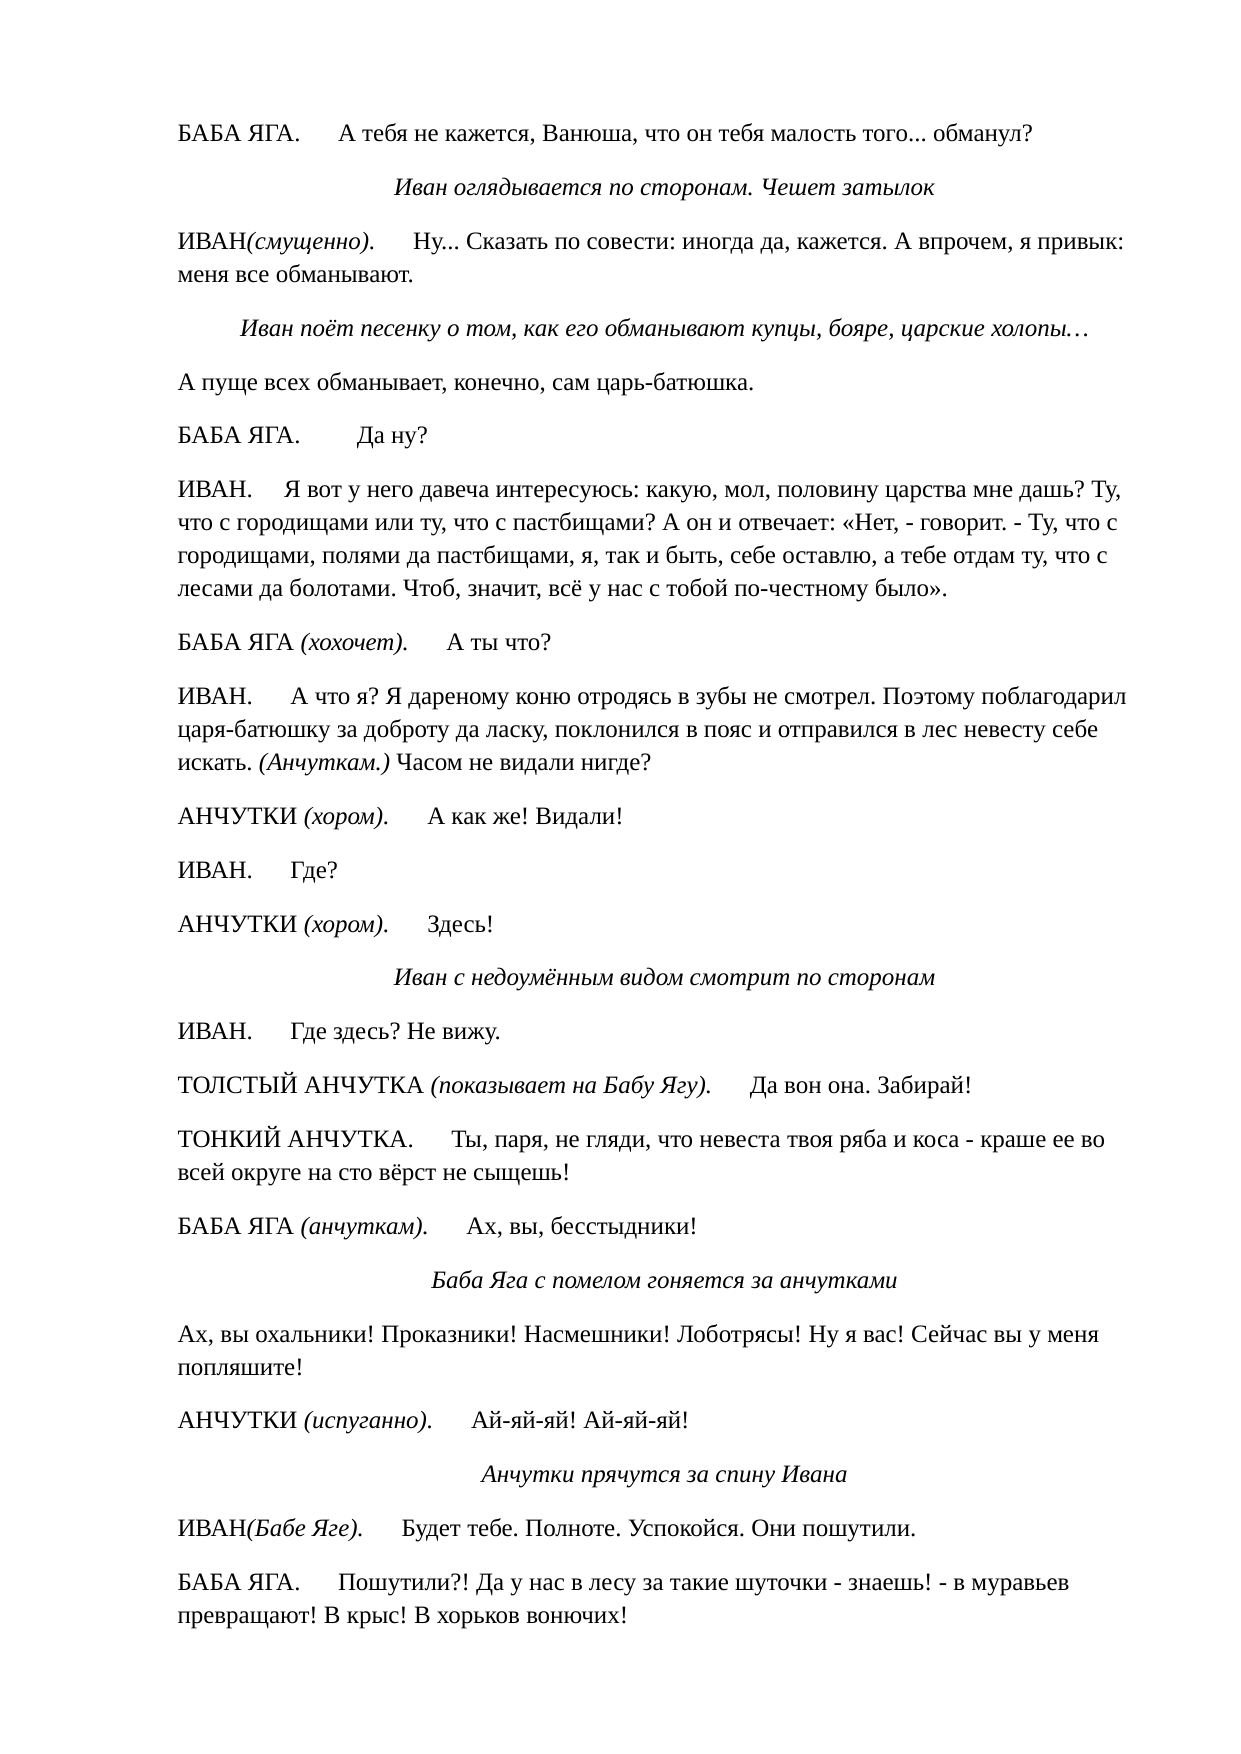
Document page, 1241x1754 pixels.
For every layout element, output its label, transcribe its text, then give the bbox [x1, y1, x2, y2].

text АНЧУТКИ (хором). А как же! Видали! [177, 801, 1152, 830]
text Анчутки прячутся за спину Ивана [177, 1459, 1152, 1488]
text ИВАН. Я вот у него давеча интересуюсь: какую, мол, половину царства мне дашь? Ту, что с городищами или ту, что с пастбищами? А он и отвечает: «Нет, - говорит. - Ту, что с городищами, полями да пастбищами, я, так и быть, себе оставлю, а тебе отдам ту, что с лесами да болотами. Чтоб, значит, всё у нас с тобой по-честному было». [177, 474, 1152, 602]
text ИВАН(Бабе Яге). Будет тебе. Полноте. Успокойся. Они пошутили. [177, 1513, 1152, 1542]
text ИВАН. Где? [177, 855, 1152, 883]
text Иван с недоумённым видом смотрит по сторонам [177, 962, 1152, 991]
text БАБА ЯГА. А тебя не кажется, Ванюша, что он тебя малость того... обманул? [177, 118, 1152, 147]
text А пуще всех обманывает, конечно, сам царь-батюшка. [177, 367, 1152, 395]
text ИВАН. А что я? Я дареному коню отродясь в зубы не смотрел. Поэтому поблагодарил царя-батюшку за доброту да ласку, поклонился в пояс и отправился в лес невесту себе искать. (Анчуткам.) Часом не видали нигде? [177, 681, 1152, 776]
text Баба Яга с помелом гоняется за анчутками [177, 1265, 1152, 1293]
text Иван поёт песенку о том, как его обманывают купцы, бояре, царские холопы… [177, 313, 1152, 341]
text ТОНКИЙ АНЧУТКА. Ты, паря, не гляди, что невеста твоя ряба и коса - краше ее во всей округе на сто вёрст не сыщешь! [177, 1124, 1152, 1186]
text БАБА ЯГА (хохочет). А ты что? [177, 627, 1152, 656]
text Иван оглядывается по сторонам. Чешет затылок [177, 172, 1152, 201]
text ИВАН(смущенно). Ну... Сказать по совести: иногда да, кажется. А впрочем, я привык: меня все обманывают. [177, 226, 1152, 288]
text Ах, вы охальники! Проказники! Насмешники! Лоботрясы! Ну я вас! Сейчас вы у меня попляшите! [177, 1319, 1152, 1380]
text БАБА ЯГА. Пошутили?! Да у нас в лесу за такие шуточки - знаешь! - в муравьев превращают! В крыс! В хорьков вонючих! [177, 1567, 1152, 1629]
text ТОЛСТЫЙ АНЧУТКА (показывает на Бабу Ягу). Да вон она. Забирай! [177, 1070, 1152, 1099]
text БАБА ЯГА (анчуткам). Ах, вы, бесстыдники! [177, 1211, 1152, 1240]
text БАБА ЯГА. Да ну? [177, 420, 1152, 449]
text АНЧУТКИ (хором). Здесь! [177, 909, 1152, 937]
text АНЧУТКИ (испуганно). Ай-яй-яй! Ай-яй-яй! [177, 1406, 1152, 1434]
text ИВАН. Где здесь? Не вижу. [177, 1016, 1152, 1045]
